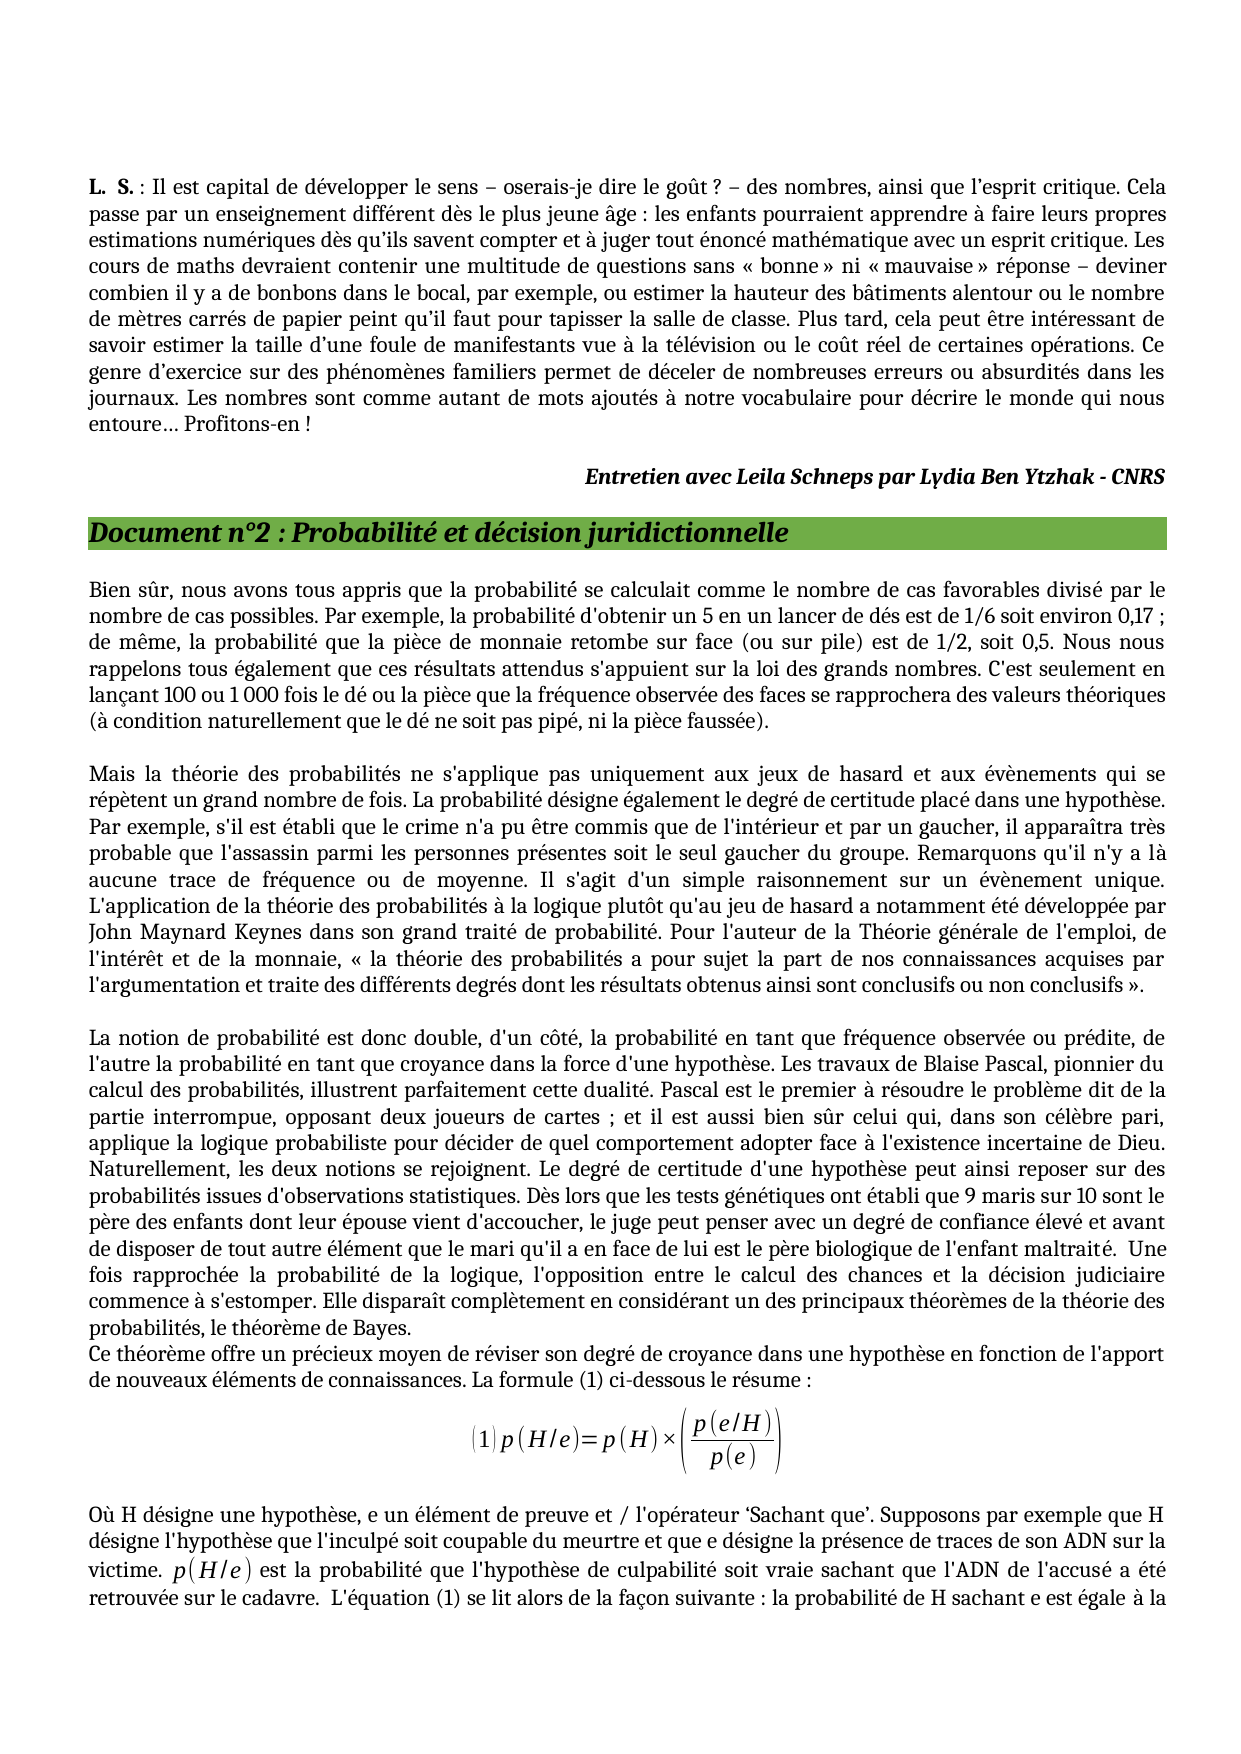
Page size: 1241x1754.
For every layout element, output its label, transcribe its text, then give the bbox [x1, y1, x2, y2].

text Document n°2 : Probabilité et décision juridictionnelle [88, 517, 1167, 550]
text Bien sûr, nous avons tous appris que la probabilité́ se calculait comme le nombre de cas favorables divisé par le nombre de cas possibles. Par exemple, la probabilité́ d'obtenir un 5 en un lancer de dés est de 1/6 soit environ 0,17 ; de même, la probabilité que la pièce de monnaie retombe sur face (ou sur pile) est de 1/2, soit 0,5. Nous nous rappelons tous également que ces résultats attendus s'appuient sur la loi des grands nombres. C'est seulement en lançant 100 ou 1 000 fois le dé ou la pièce que la fréquence observée des faces se rapprochera des valeurs théoriques (à condition naturellement que le dé ne soit pas pipé, ni la pièce faussée). [88, 576, 1167, 734]
text Ce théorème offre un précieux moyen de réviser son degré de croyance dans une hypothèse en fonction de l'apport de nouveaux éléments de connaissances. La formule (1) ci-dessous le résume : [88, 1341, 1167, 1393]
text Mais la théorie des probabilités ne s'applique pas uniquement aux jeux de hasard et aux évènements qui se répètent un grand nombre de fois. La probabilité désigne également le degré de certitude placé dans une hypothèse. Par exemple, s'il est établi que le crime n'a pu être commis que de l'intérieur et par un gaucher, il apparaîtra très probable que l'assassin parmi les personnes présentes soit le seul gaucher du groupe. Remarquons qu'il n'y a là aucune trace de fréquence ou de moyenne. Il s'agit d'un simple raisonnement sur un évènement unique. L'application de la théorie des probabilités à la logique plutôt qu'au jeu de hasard a notamment été développée par John Maynard Keynes dans son grand traité de probabilité. Pour l'auteur de la Théorie générale de l'emploi, de l'intérêt et de la monnaie, « la théorie des probabilités a pour sujet la part de nos connaissances acquises par l'argumentation et traite des différents degrés dont les résultats obtenus ainsi sont conclusifs ou non conclusifs ». [88, 761, 1167, 998]
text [88, 1502, 1167, 1611]
list Entretien avec Leila Schneps par Lydia Ben Ytzhak - CNRS [88, 464, 1167, 490]
text L. S. : Il est capital de développer le sens – oserais-je dire le goût ? – des nombres, ainsi que l’esprit critique. Cela passe par un enseignement différent dès le plus jeune âge : les enfants pourraient apprendre à faire leurs propres estimations numériques dès qu’ils savent compter et à juger tout énoncé mathématique avec un esprit critique. Les cours de maths devraient contenir une multitude de questions sans « bonne » ni « mauvaise » réponse – deviner combien il y a de bonbons dans le bocal, par exemple, ou estimer la hauteur des bâtiments alentour ou le nombre de mètres carrés de papier peint qu’il faut pour tapisser la salle de classe. Plus tard, cela peut être intéressant de savoir estimer la taille d’une foule de manifestants vue à la télévision ou le coût réel de certaines opérations. Ce genre d’exercice sur des phénomènes familiers permet de déceler de nombreuses erreurs ou absurdités dans les journaux. Les nombres sont comme autant de mots ajoutés à notre vocabulaire pour décrire le monde qui nous entoure… Profitons-en ! [88, 148, 1167, 437]
text La notion de probabilité est donc double, d'un côté, la probabilité en tant que fréquence observée ou prédite, de l'autre la probabilité en tant que croyance dans la force d'une hypothèse. Les travaux de Blaise Pascal, pionnier du calcul des probabilités, illustrent parfaitement cette dualité. Pascal est le premier à résoudre le problème dit de la partie interrompue, opposant deux joueurs de cartes ; et il est aussi bien sûr celui qui, dans son célèbre pari, applique la logique probabiliste pour décider de quel comportement adopter face à l'existence incertaine de Dieu. Naturellement, les deux notions se rejoignent. Le degré de certitude d'une hypothèse peut ainsi reposer sur des probabilités issues d'observations statistiques. Dès lors que les tests génétiques ont établi que 9 maris sur 10 sont le père des enfants dont leur épouse vient d'accoucher, le juge peut penser avec un degré de confiance élevé et avant de disposer de tout autre élément que le mari qu'il a en face de lui est le père biologique de l'enfant maltraité. Une fois rapprochée la probabilité de la logique, l'opposition entre le calcul des chances et la décision judiciaire commence à s'estomper. Elle disparaît complètement en considérant un des principaux théorèmes de la théorie des probabilités, le théorème de Bayes. [88, 1024, 1167, 1341]
